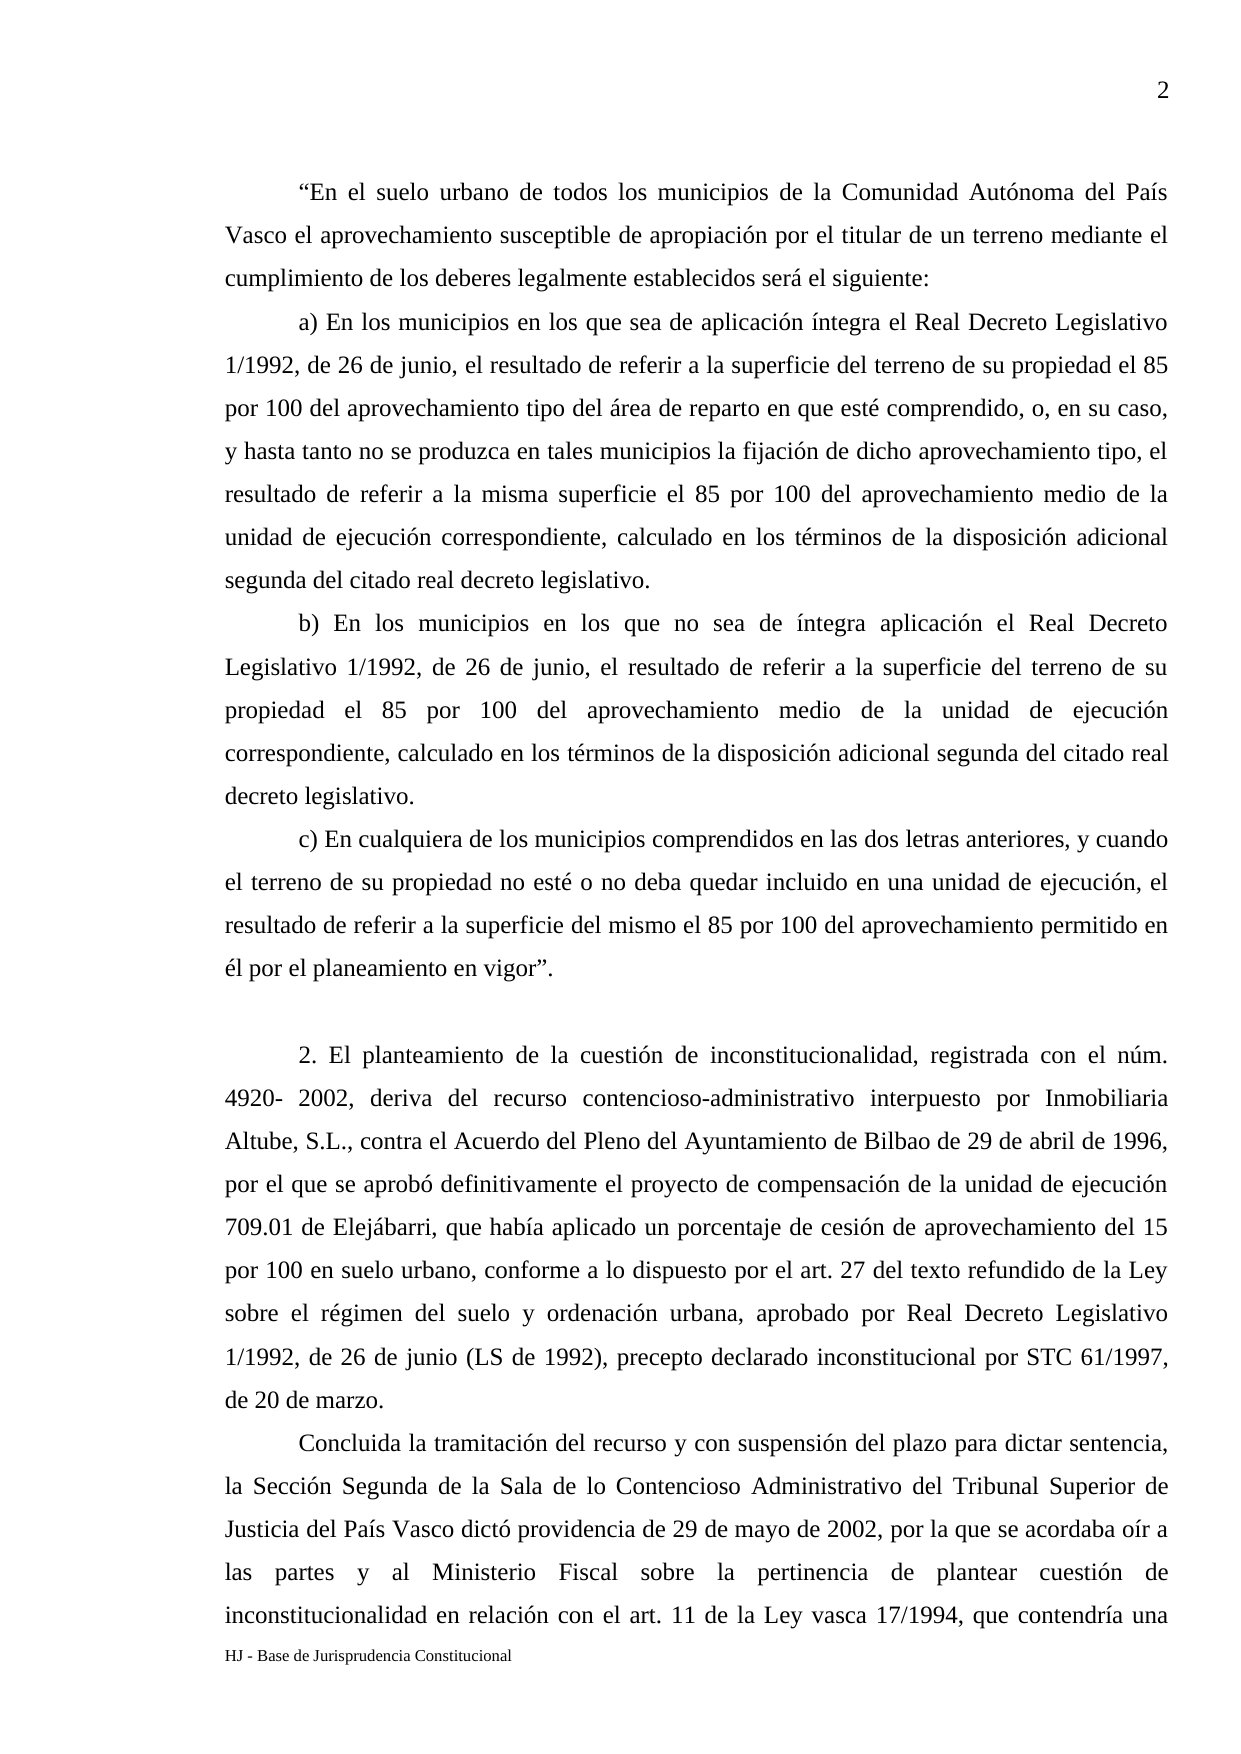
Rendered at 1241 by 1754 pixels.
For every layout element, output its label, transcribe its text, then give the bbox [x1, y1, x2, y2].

text a) En los municipios en los que sea de aplicación íntegra el Real Decreto Legislativo 1/1992, de 26 de junio, el resultado de referir a la superficie del terreno de su propiedad el 85 por 100 del aprovechamiento tipo del área de reparto en que esté comprendido, o, en su caso, y hasta tanto no se produzca en tales municipios la fijación de dicho aprovechamiento tipo, el resultado de referir a la misma superficie el 85 por 100 del aprovechamiento medio de la unidad de ejecución correspondiente, calculado en los términos de la disposición adicional segunda del citado real decreto legislativo. [224, 307, 1169, 594]
text b) En los municipios en los que no sea de íntegra aplicación el Real Decreto Legislativo 1/1992, de 26 de junio, el resultado de referir a la superficie del terreno de su propiedad el 85 por 100 del aprovechamiento medio de la unidad de ejecución correspondiente, calculado en los términos de la disposición adicional segunda del citado real decreto legislativo. [224, 608, 1169, 810]
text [224, 1428, 1169, 1629]
text 2. El planteamiento de la cuestión de inconstitucionalidad, registrada con el núm. 4920- 2002, deriva del recurso contencioso-administrativo interpuesto por Inmobiliaria Altube, S.L., contra el Acuerdo del Pleno del Ayuntamiento de Bilbao de 29 de abril de 1996, por el que se aprobó definitivamente el proyecto de compensación de la unidad de ejecución 709.01 de Elejábarri, que había aplicado un porcentaje de cesión de aprovechamiento del 15 por 100 en suelo urbano, conforme a lo dispuesto por el art. 27 del texto refundido de la Ley sobre el régimen del suelo y ordenación urbana, aprobado por Real Decreto Legislativo 1/1992, de 26 de junio (LS de 1992), precepto declarado inconstitucional por STC 61/1997, de 20 de marzo. [224, 1040, 1169, 1413]
text “En el suelo urbano de todos los municipios de la Comunidad Autónoma del País Vasco el aprovechamiento susceptible de apropiación por el titular de un terreno mediante el cumplimiento de los deberes legalmente establecidos será el siguiente: [224, 177, 1169, 292]
text c) En cualquiera de los municipios comprendidos en las dos letras anteriores, y cuando el terreno de su propiedad no esté o no deba quedar incluido en una unidad de ejecución, el resultado de referir a la superficie del mismo el 85 por 100 del aprovechamiento permitido en él por el planeamiento en vigor”. [224, 824, 1169, 982]
